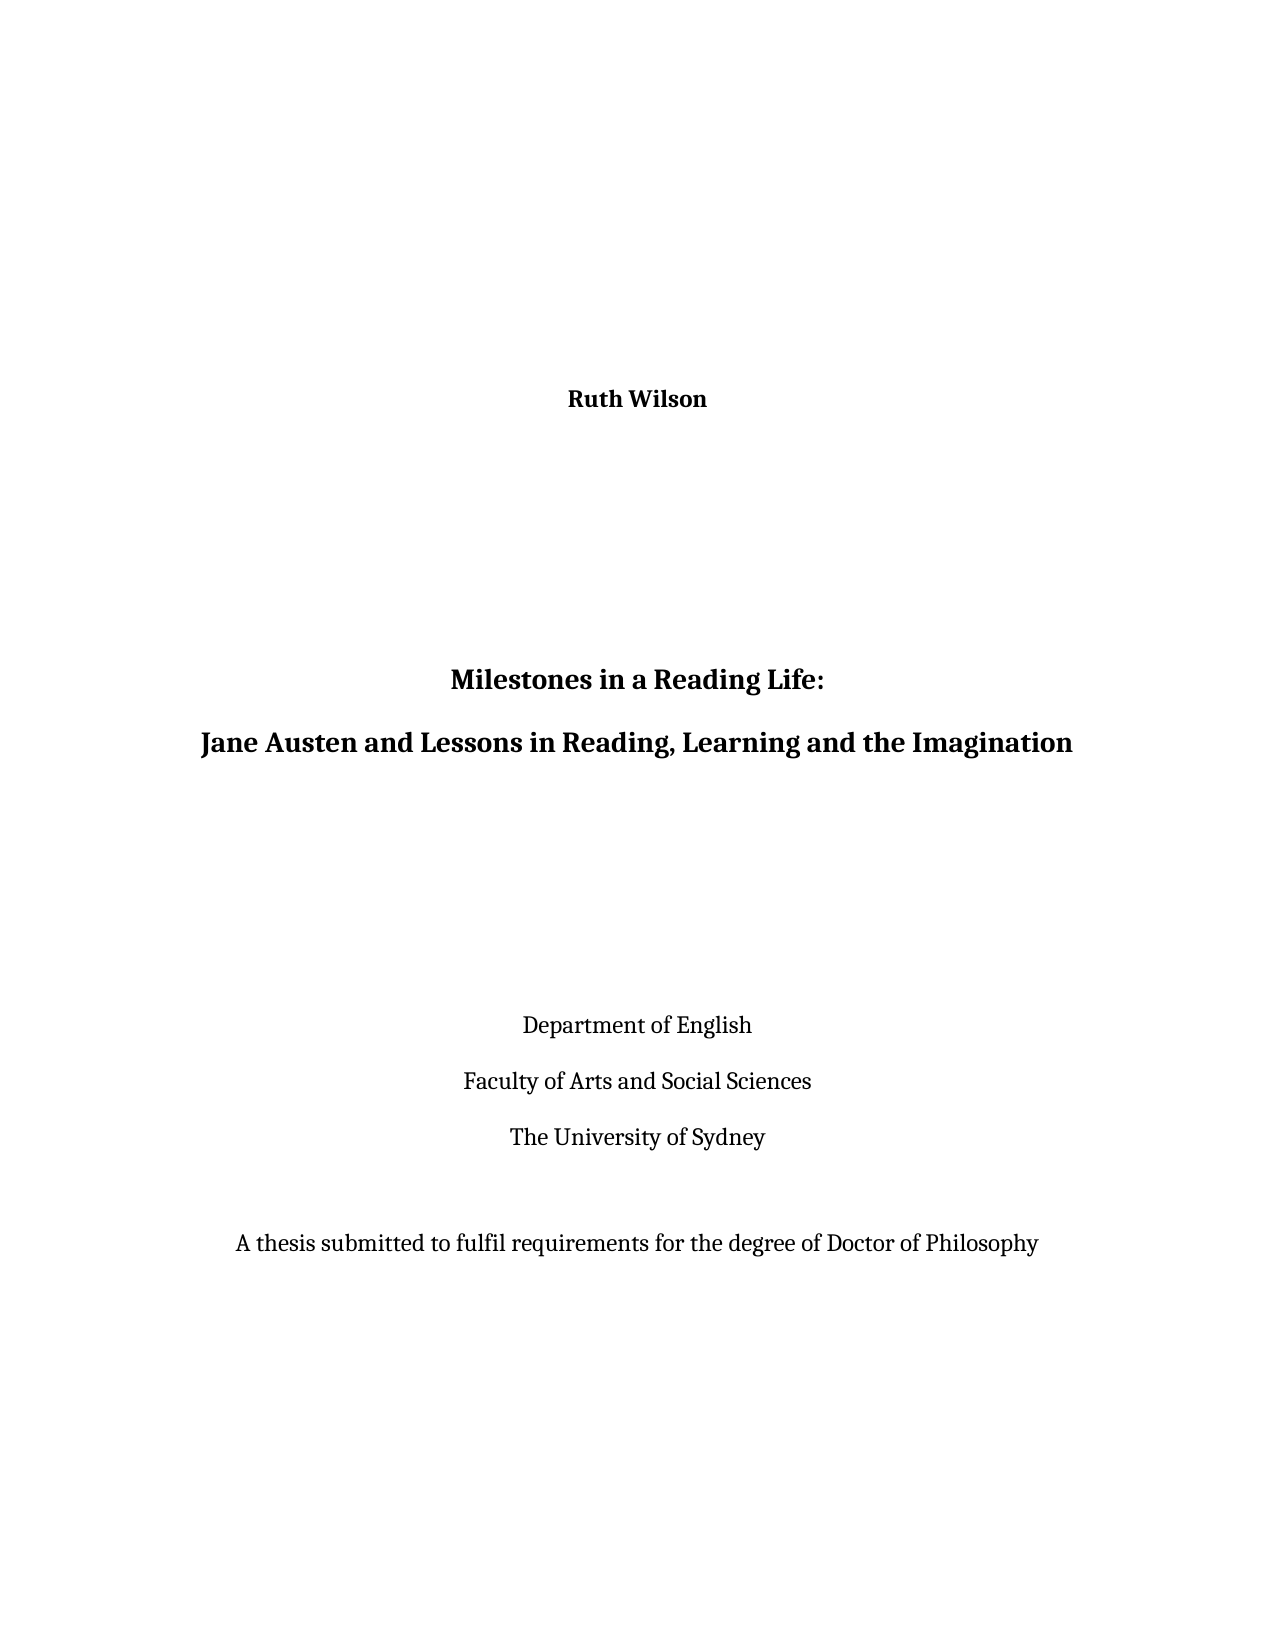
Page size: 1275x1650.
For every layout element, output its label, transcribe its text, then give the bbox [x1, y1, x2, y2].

text Jane Austen and Lessons in Reading, Learning and the Imagination [150, 726, 1125, 759]
text Ruth Wilson [150, 385, 1125, 414]
text Milestones in a Reading Life: [150, 663, 1125, 697]
text Faculty of Arts and Social Sciences [150, 1067, 1125, 1096]
text Department of English [150, 1011, 1125, 1040]
text The University of Sydney [150, 1122, 1125, 1151]
text A thesis submitted to fulfil requirements for the degree of Doctor of Philosophy [150, 1228, 1125, 1257]
